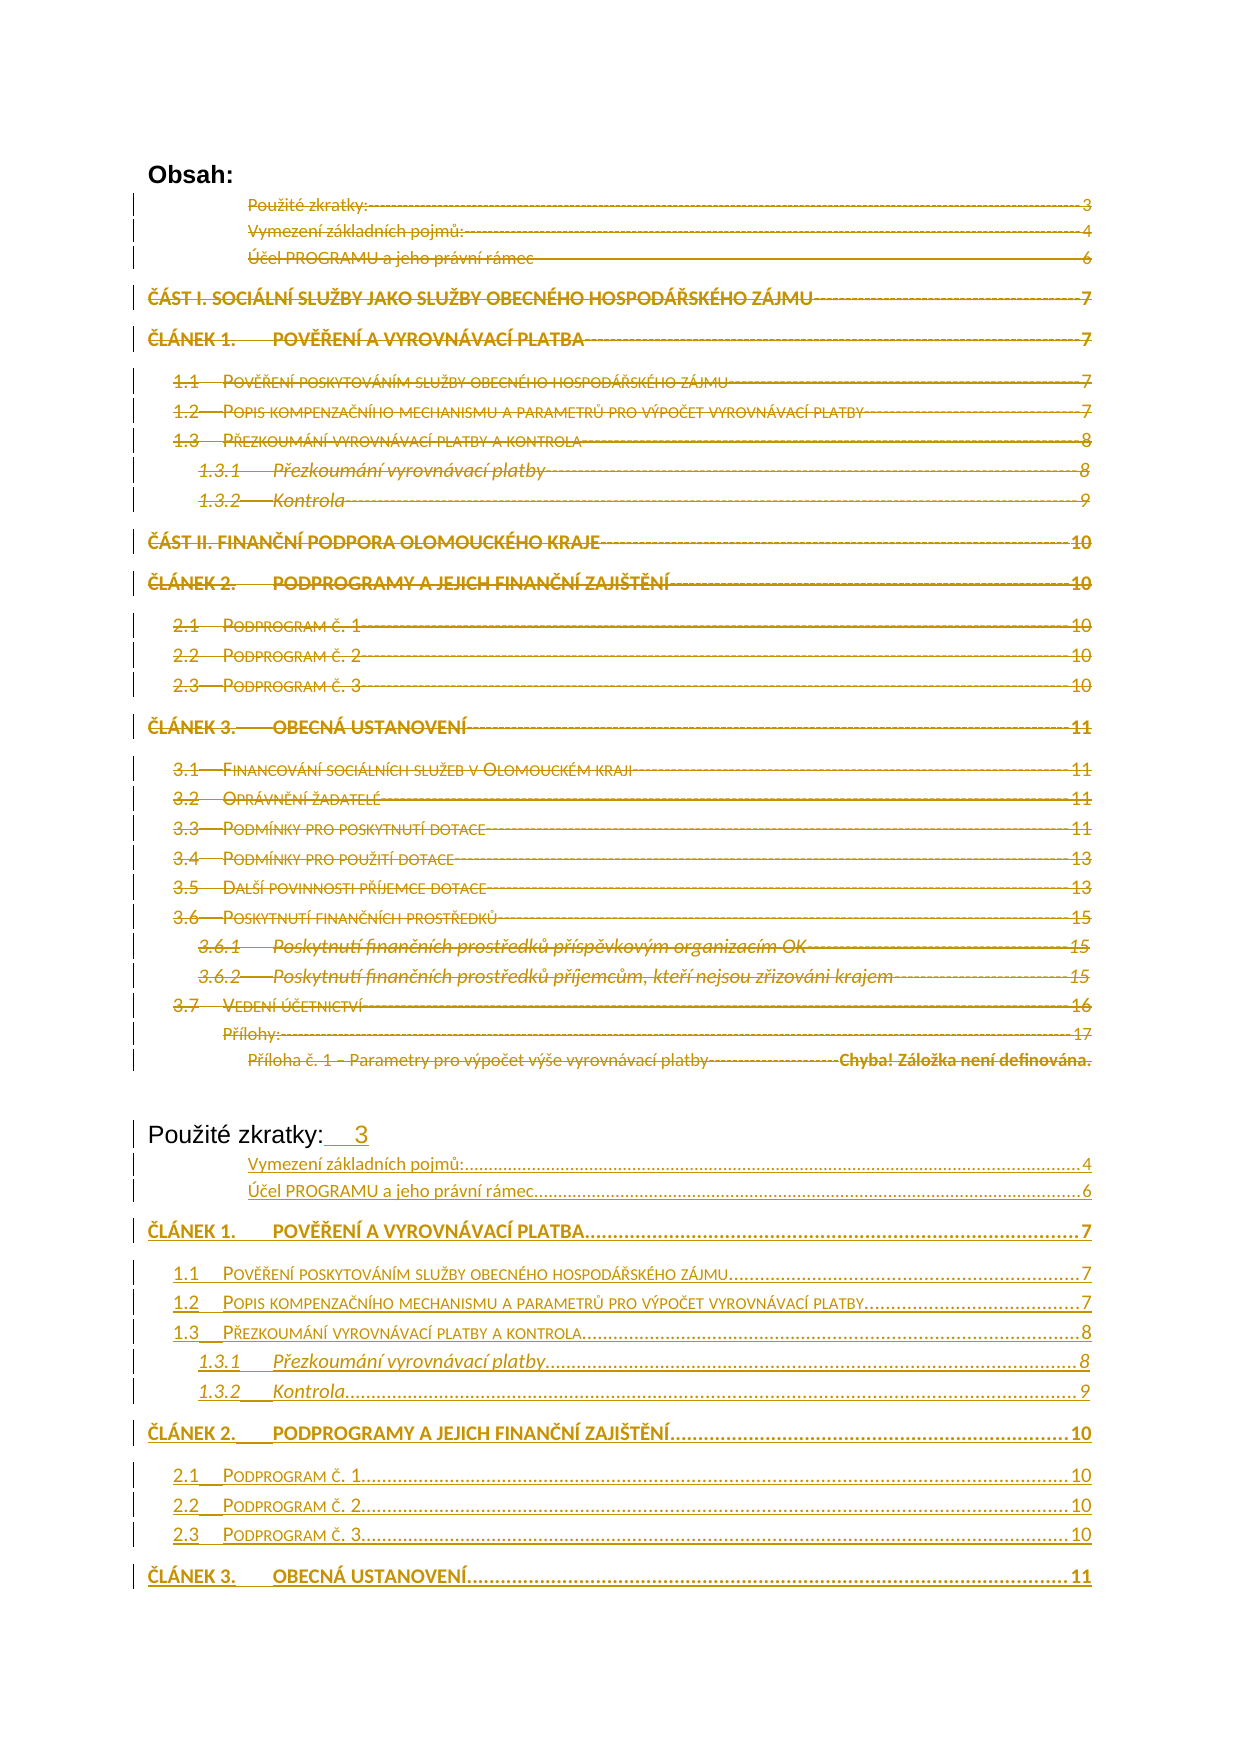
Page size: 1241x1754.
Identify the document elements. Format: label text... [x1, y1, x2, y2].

text Obsah: [148, 160, 1093, 189]
